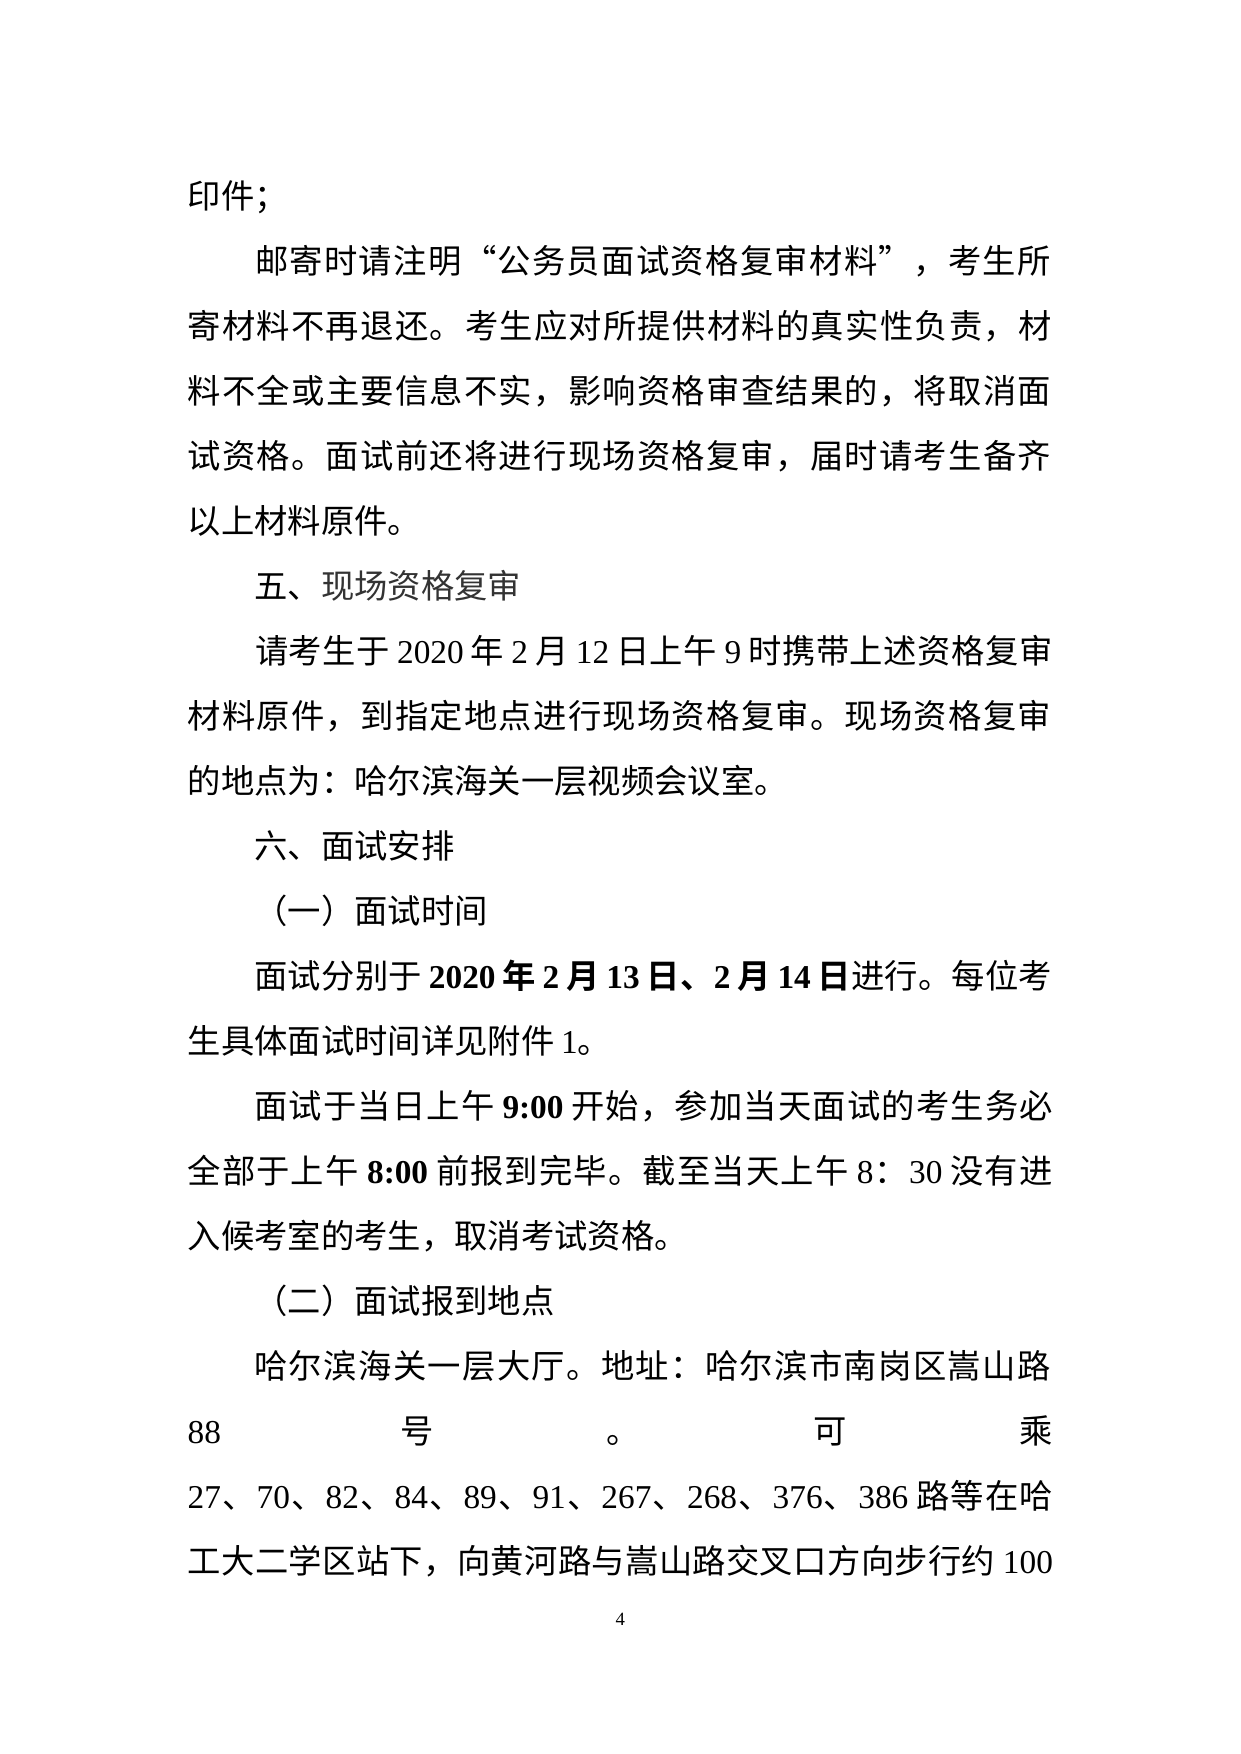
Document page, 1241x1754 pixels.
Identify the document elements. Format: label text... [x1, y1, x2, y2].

text 面试于当日上午9:00开始，参加当天面试的考生务必全部于上午8:00前报到完毕。截至当天上午8：30没有进入候考室的考生，取消考试资格。 [187, 1072, 1053, 1267]
text （二）面试报到地点 [187, 1267, 1053, 1332]
text 邮寄时请注明“公务员面试资格复审材料”，考生所寄材料不再退还。考生应对所提供材料的真实性负责，材料不全或主要信息不实，影响资格审查结果的，将取消面试资格。面试前还将进行现场资格复审，届时请考生备齐以上材料原件。 [187, 227, 1053, 552]
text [187, 162, 1053, 227]
text 面试分别于2020年2月13日、2月14日进行。每位考生具体面试时间详见附件1。 [187, 942, 1053, 1072]
text 请考生于2020年2月12日上午9时携带上述资格复审材料原件，到指定地点进行现场资格复审。现场资格复审的地点为：哈尔滨海关一层视频会议室。 [187, 617, 1053, 812]
text 五、现场资格复审 [187, 552, 1053, 617]
text 六、面试安排 [187, 812, 1053, 877]
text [187, 1332, 1053, 1592]
text （一）面试时间 [187, 877, 1053, 942]
